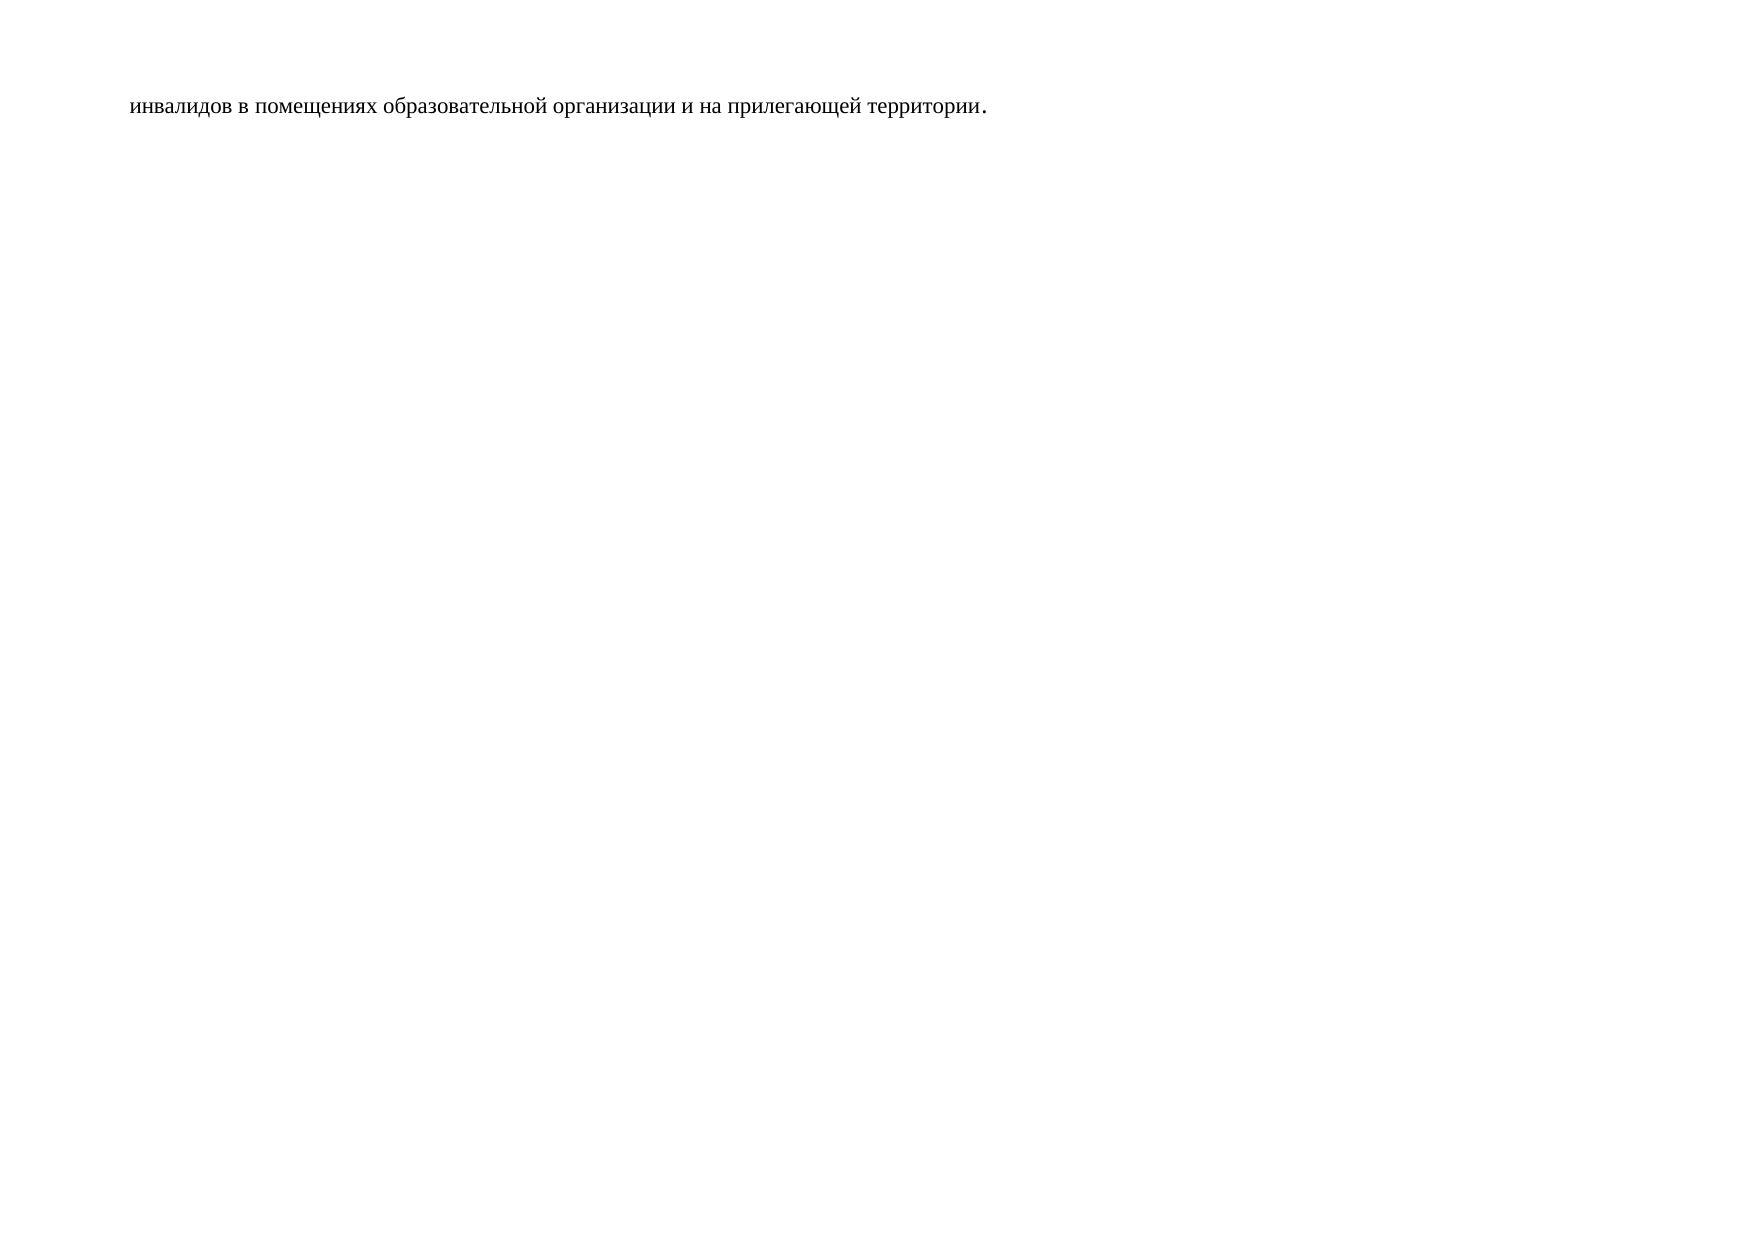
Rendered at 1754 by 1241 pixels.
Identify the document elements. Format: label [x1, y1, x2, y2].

table_cell [118, 89, 1718, 151]
